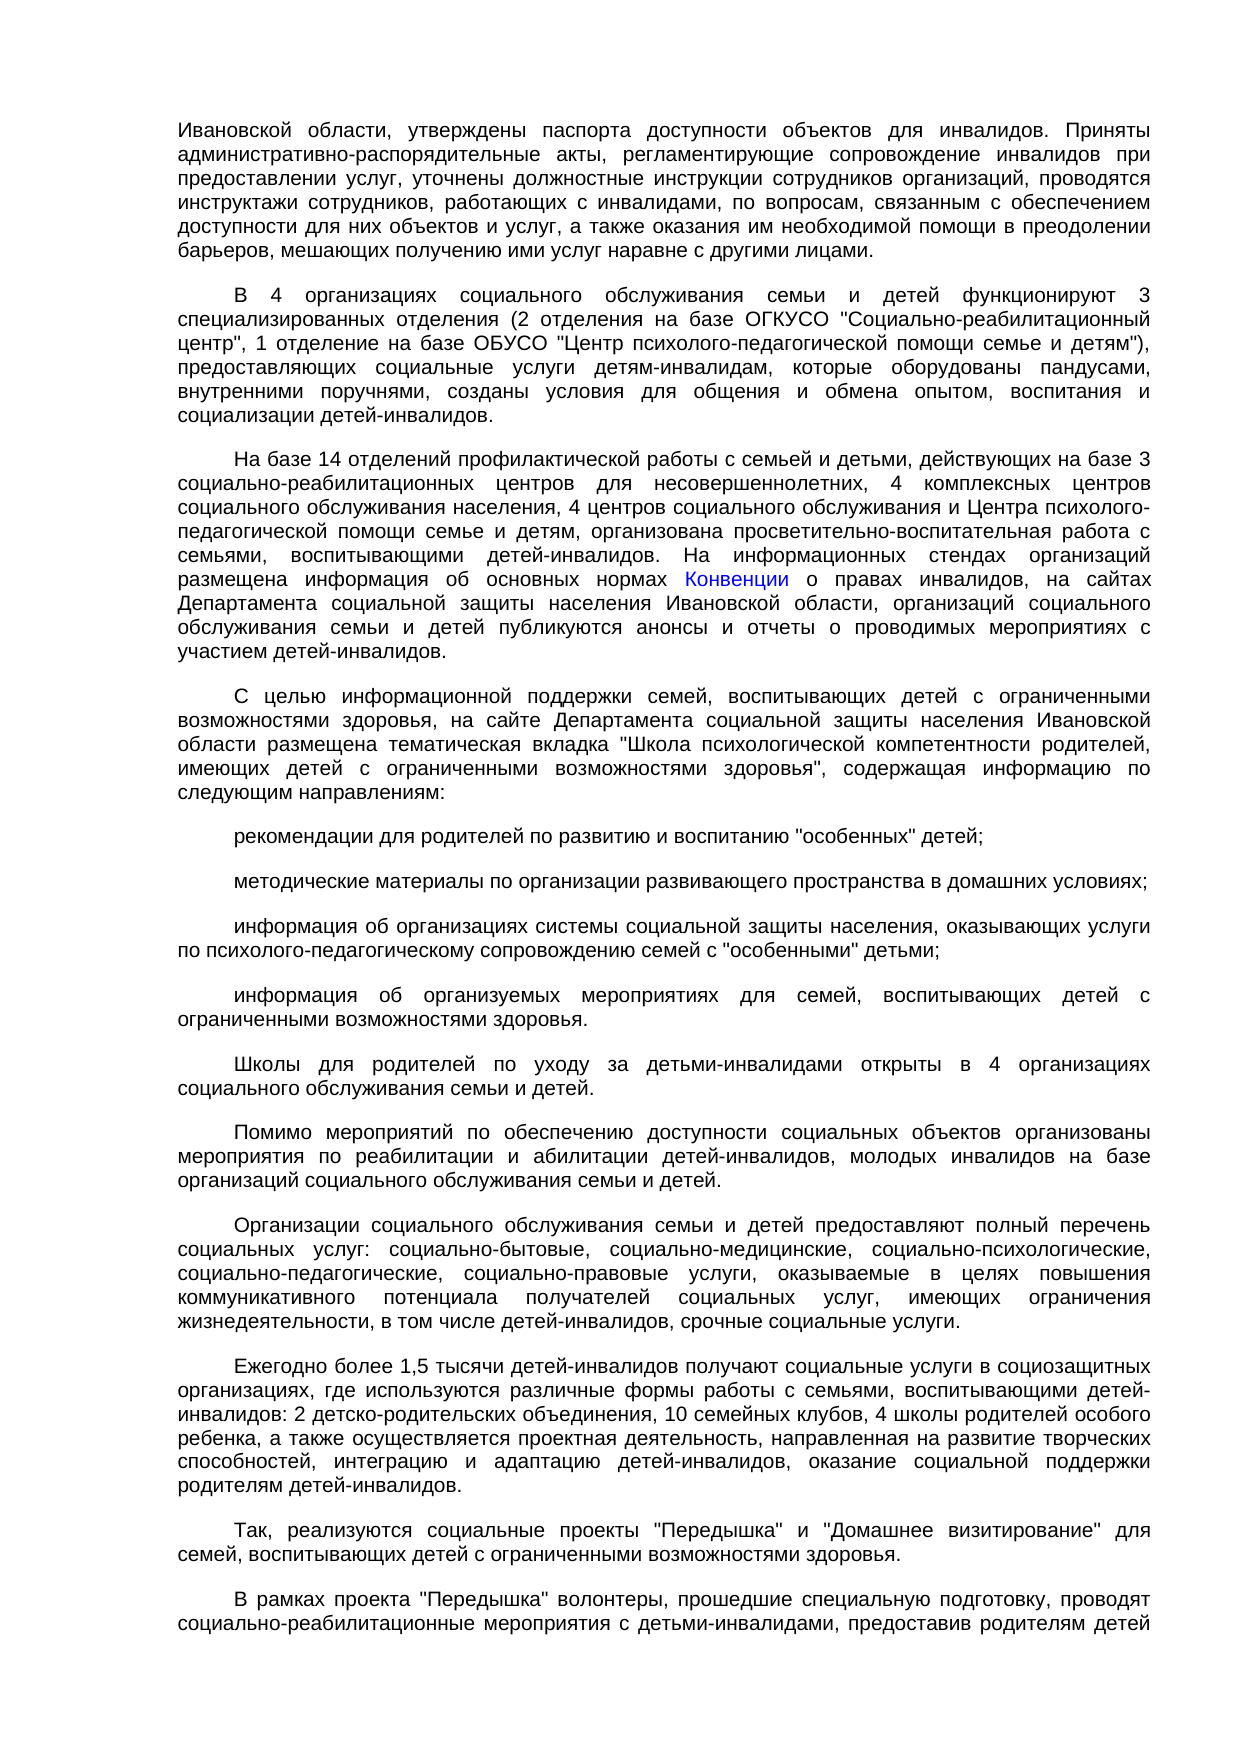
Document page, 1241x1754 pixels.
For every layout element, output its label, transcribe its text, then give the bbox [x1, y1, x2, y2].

text рекомендации для родителей по развитию и воспитанию "особенных" детей; [177, 824, 1152, 848]
text информация об организациях системы социальной защиты населения, оказывающих услуги по психолого-педагогическому сопровождению семей с "особенными" детьми; [177, 914, 1152, 962]
text Ежегодно более 1,5 тысячи детей-инвалидов получают социальные услуги в социозащитных организациях, где используются различные формы работы с семьями, воспитывающими детей-инвалидов: 2 детско-родительских объединения, 10 семейных клубов, 4 школы родителей особого ребенка, а также осуществляется проектная деятельность, направленная на развитие творческих способностей, интеграцию и адаптацию детей-инвалидов, оказание социальной поддержки родителям детей-инвалидов. [177, 1353, 1152, 1497]
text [177, 118, 1152, 262]
text Так, реализуются социальные проекты "Передышка" и "Домашнее визитирование" для семей, воспитывающих детей с ограниченными возможностями здоровья. [177, 1518, 1152, 1566]
text С целью информационной поддержки семей, воспитывающих детей с ограниченными возможностями здоровья, на сайте Департамента социальной защиты населения Ивановской области размещена тематическая вкладка "Школа психологической компетентности родителей, имеющих детей с ограниченными возможностями здоровья", содержащая информацию по следующим направлениям: [177, 684, 1152, 803]
text Помимо мероприятий по обеспечению доступности социальных объектов организованы мероприятия по реабилитации и абилитации детей-инвалидов, молодых инвалидов на базе организаций социального обслуживания семьи и детей. [177, 1120, 1152, 1192]
text Школы для родителей по уходу за детьми-инвалидами открыты в 4 организациях социального обслуживания семьи и детей. [177, 1051, 1152, 1099]
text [177, 1587, 1152, 1635]
text информация об организуемых мероприятиях для семей, воспитывающих детей с ограниченными возможностями здоровья. [177, 983, 1152, 1031]
text В 4 организациях социального обслуживания семьи и детей функционируют 3 специализированных отделения (2 отделения на базе ОГКУСО "Социально-реабилитационный центр", 1 отделение на базе ОБУСО "Центр психолого-педагогической помощи семье и детям"), предоставляющих социальные услуги детям-инвалидам, которые оборудованы пандусами, внутренними поручнями, созданы условия для общения и обмена опытом, воспитания и социализации детей-инвалидов. [177, 283, 1152, 426]
text На базе 14 отделений профилактической работы с семьей и детьми, действующих на базе 3 социально-реабилитационных центров для несовершеннолетних, 4 комплексных центров социального обслуживания населения, 4 центров социального обслуживания и Центра психолого-педагогической помощи семье и детям, организована просветительно-воспитательная работа с семьями, воспитывающими детей-инвалидов. На информационных стендах организаций размещена информация об основных нормах Конвенции о правах инвалидов, на сайтах Департамента социальной защиты населения Ивановской области, организаций социального обслуживания семьи и детей публикуются анонсы и отчеты о проводимых мероприятиях с участием детей-инвалидов. [177, 447, 1152, 663]
text Организации социального обслуживания семьи и детей предоставляют полный перечень социальных услуг: социально-бытовые, социально-медицинские, социально-психологические, социально-педагогические, социально-правовые услуги, оказываемые в целях повышения коммуникативного потенциала получателей социальных услуг, имеющих ограничения жизнедеятельности, в том числе детей-инвалидов, срочные социальные услуги. [177, 1213, 1152, 1333]
text методические материалы по организации развивающего пространства в домашних условиях; [177, 869, 1152, 893]
